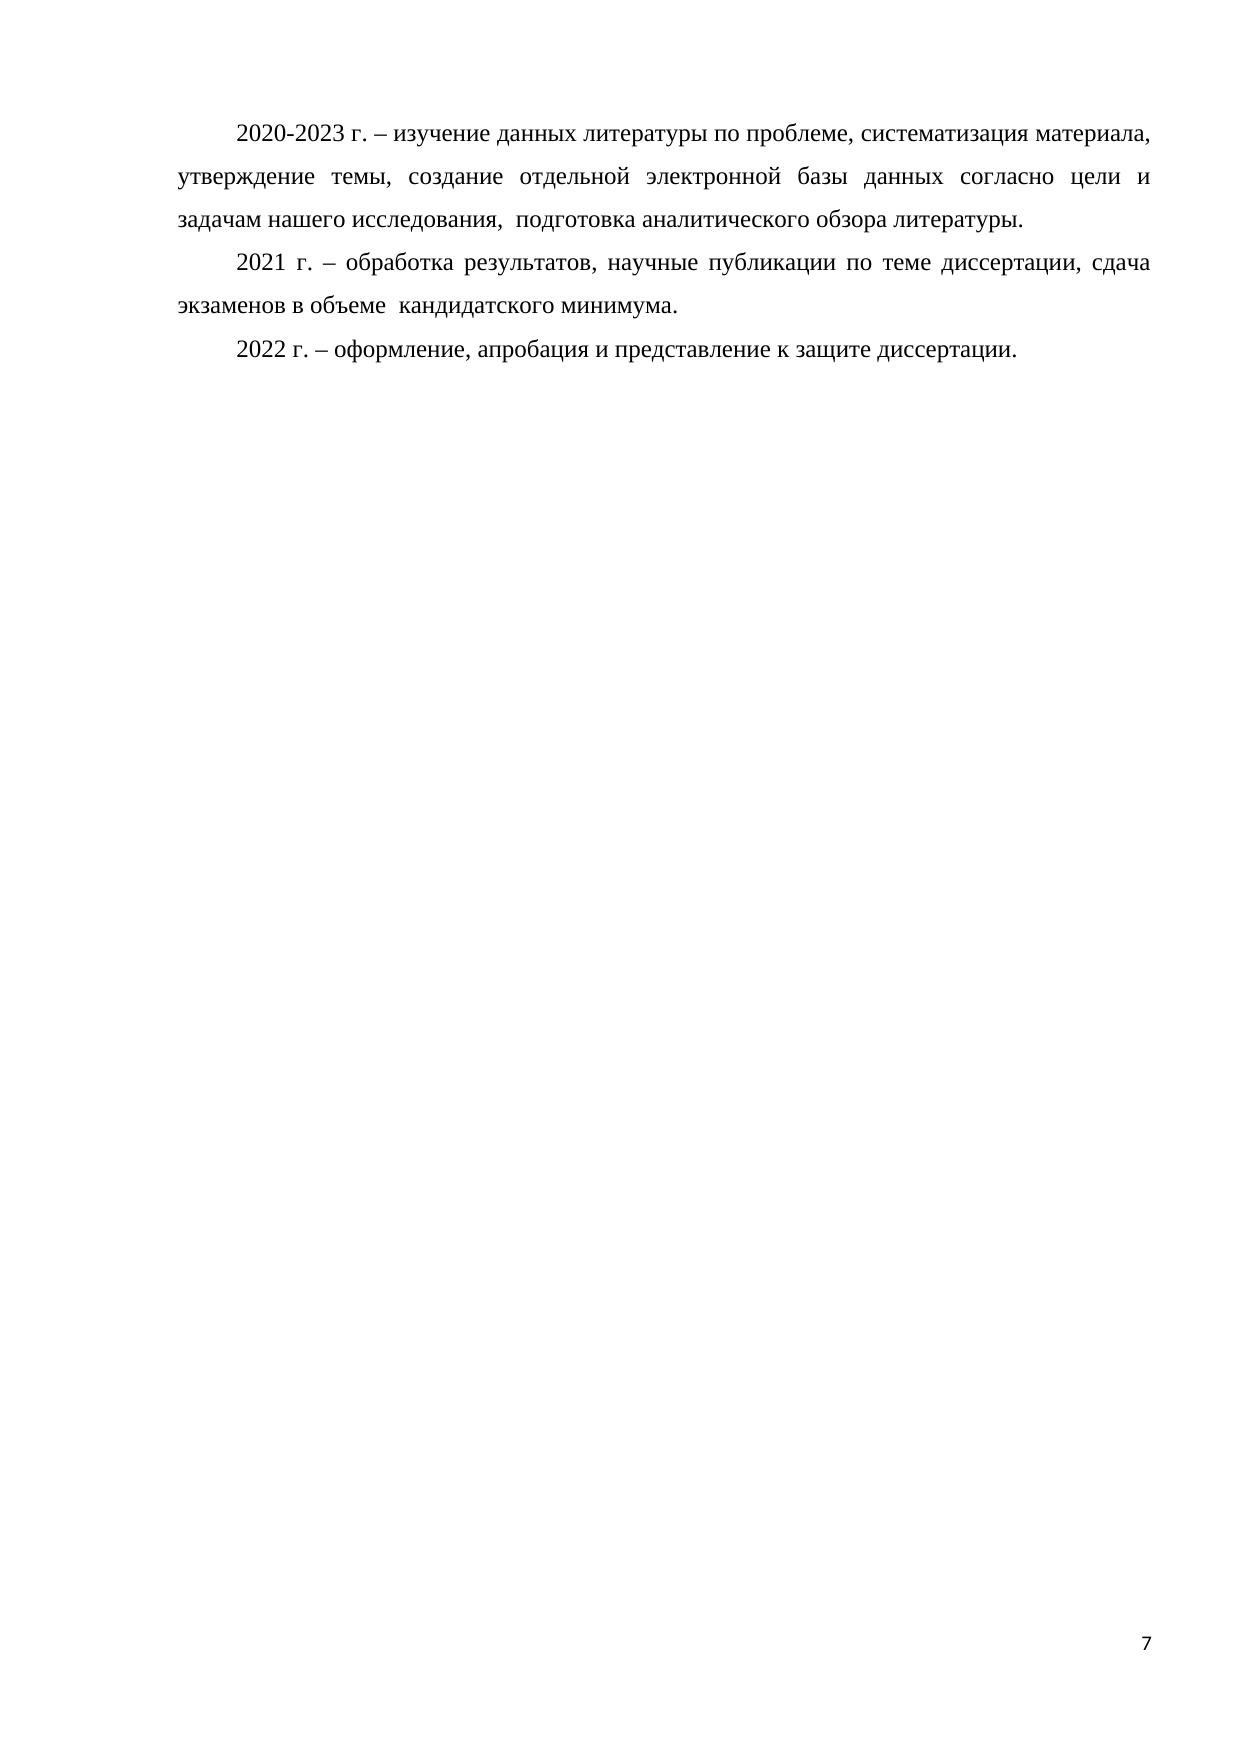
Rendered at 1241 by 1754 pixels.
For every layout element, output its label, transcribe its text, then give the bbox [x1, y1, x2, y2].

text 2022 г. – оформление, апробация и представление к защите диссертации. [177, 334, 1152, 362]
text 2021 г. – обработка результатов, научные публикации по теме диссертации, сдача экзаменов в объеме кандидатского минимума. [177, 247, 1152, 319]
text 2020-2023 г. – изучение данных литературы по проблеме, систематизация материала, утверждение темы, создание отдельной электронной базы данных согласно цели и задачам нашего исследования, подготовка аналитического обзора литературы. [177, 118, 1152, 233]
